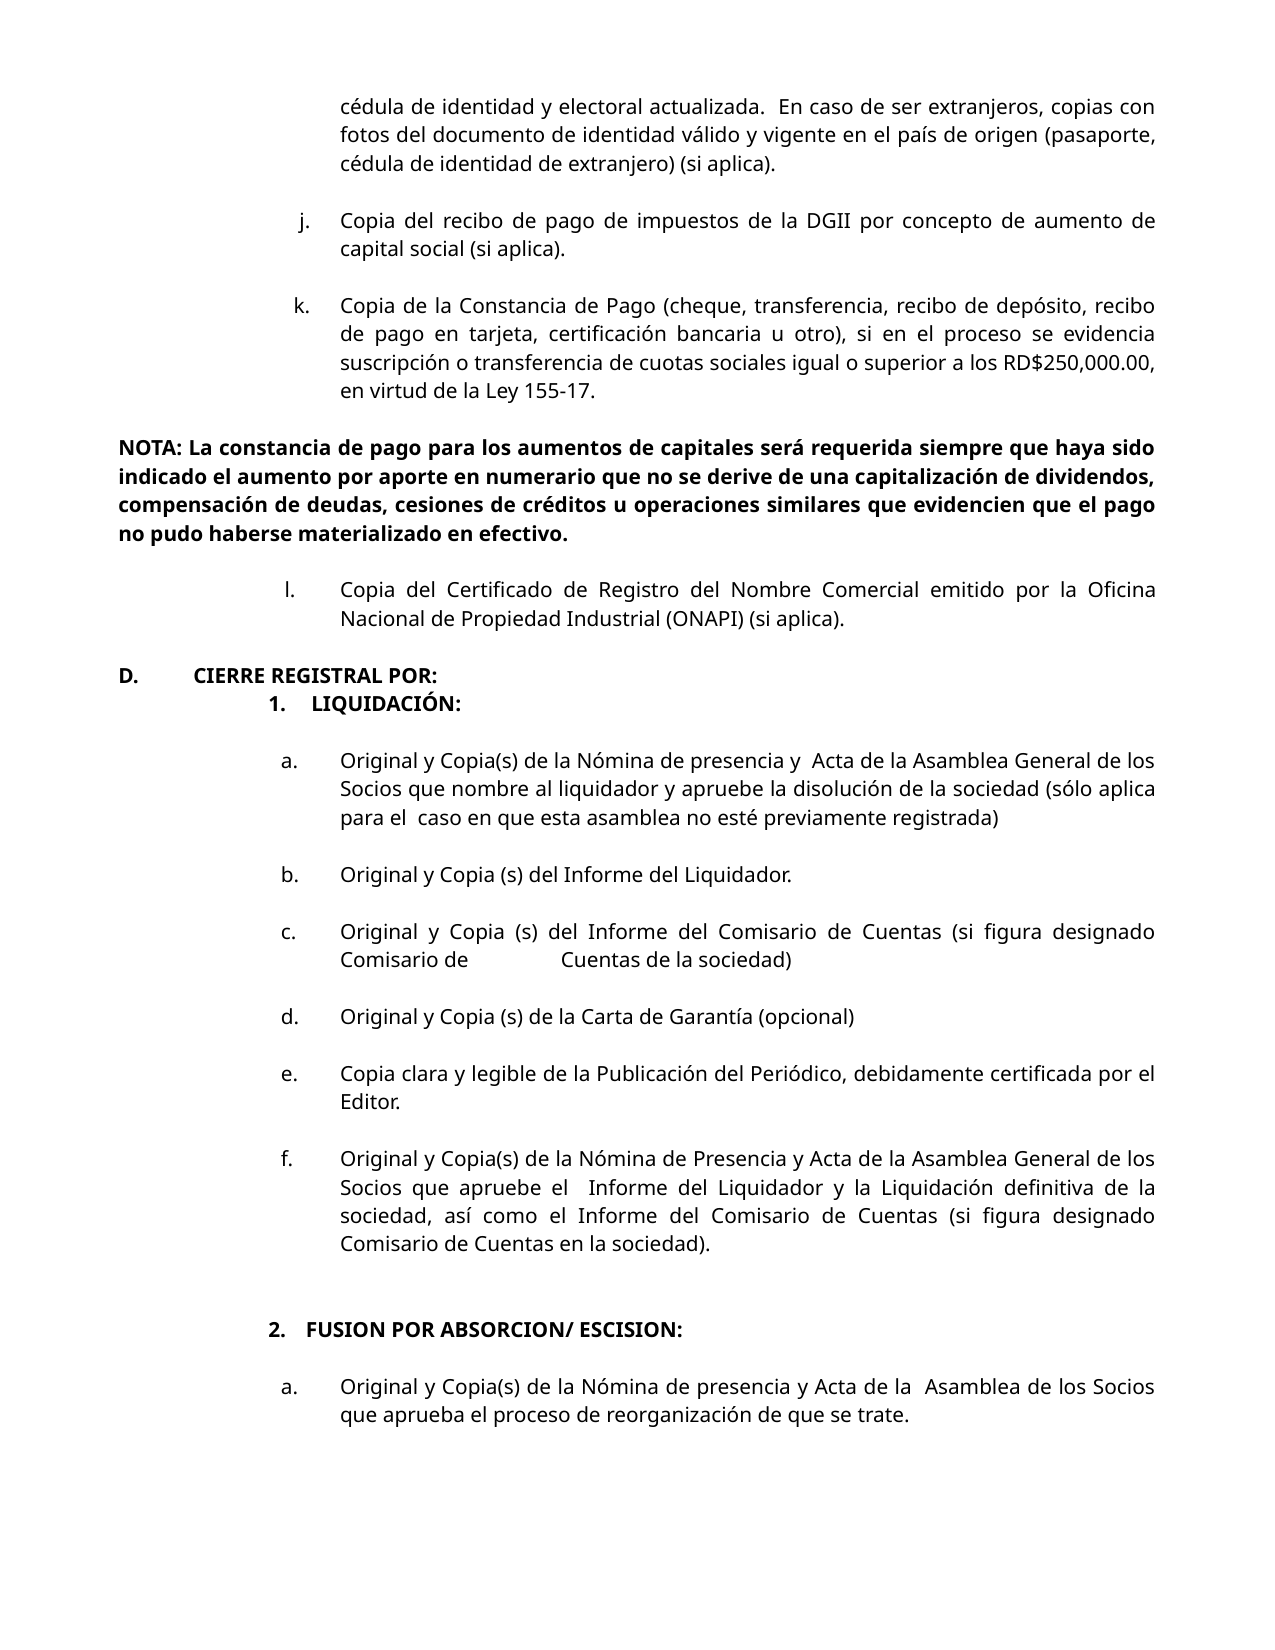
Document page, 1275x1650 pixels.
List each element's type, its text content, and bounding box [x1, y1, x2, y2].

list LIQUIDACIÓN: [268, 689, 1157, 718]
list Copia de la Constancia de Pago (cheque, transferencia, recibo de depósito, recibo de pago en tarjeta, certificación bancaria u otro), si en el proceso se evidencia suscripción o transferencia de cuotas sociales igual o superior a los RD$250,000.00, en virtud de la Ley 155-17. [310, 291, 1157, 405]
list FUSION POR ABSORCION/ ESCISION: [268, 1315, 1157, 1343]
list Original y Copia (s) del Informe del Comisario de Cuentas (si figura designado Comisario de Cuentas de la sociedad) [281, 917, 1157, 974]
text NOTA: La constancia de pago para los aumentos de capitales será requerida siempre que haya sido indicado el aumento por aporte en numerario que no se derive de una capitalización de dividendos, compensación de deudas, cesiones de créditos u operaciones similares que evidencien que el pago no pudo haberse materializado en efectivo. [118, 433, 1157, 547]
list CIERRE REGISTRAL POR: [118, 661, 1157, 689]
list Copia del recibo de pago de impuestos de la DGII por concepto de aumento de capital social (si aplica). [310, 206, 1157, 263]
list Original y Copia(s) de la Nómina de Presencia y Acta de la Asamblea General de los Socios que apruebe el Informe del Liquidador y la Liquidación definitiva de la sociedad, así como el Informe del Comisario de Cuentas (si figura designado Comisario de Cuentas en la sociedad). [281, 1144, 1157, 1258]
list Original y Copia(s) de la Nómina de presencia y Acta de la Asamblea General de los Socios que nombre al liquidador y apruebe la disolución de la sociedad (sólo aplica para el caso en que esta asamblea no esté previamente registrada) [281, 746, 1157, 831]
list Original y Copia(s) de la Nómina de presencia y Acta de la Asamblea de los Socios que aprueba el proceso de reorganización de que se trate. [281, 1372, 1157, 1429]
list Original y Copia (s) del Informe del Liquidador. [281, 860, 1157, 888]
list Original y Copia (s) de la Carta de Garantía (opcional) [281, 1002, 1157, 1031]
list Copia clara y legible de la Publicación del Periódico, debidamente certificada por el Editor. [281, 1059, 1157, 1116]
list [310, 92, 1157, 177]
list Copia del Certificado de Registro del Nombre Comercial emitido por la Oficina Nacional de Propiedad Industrial (ONAPI) (si aplica). [295, 576, 1157, 632]
